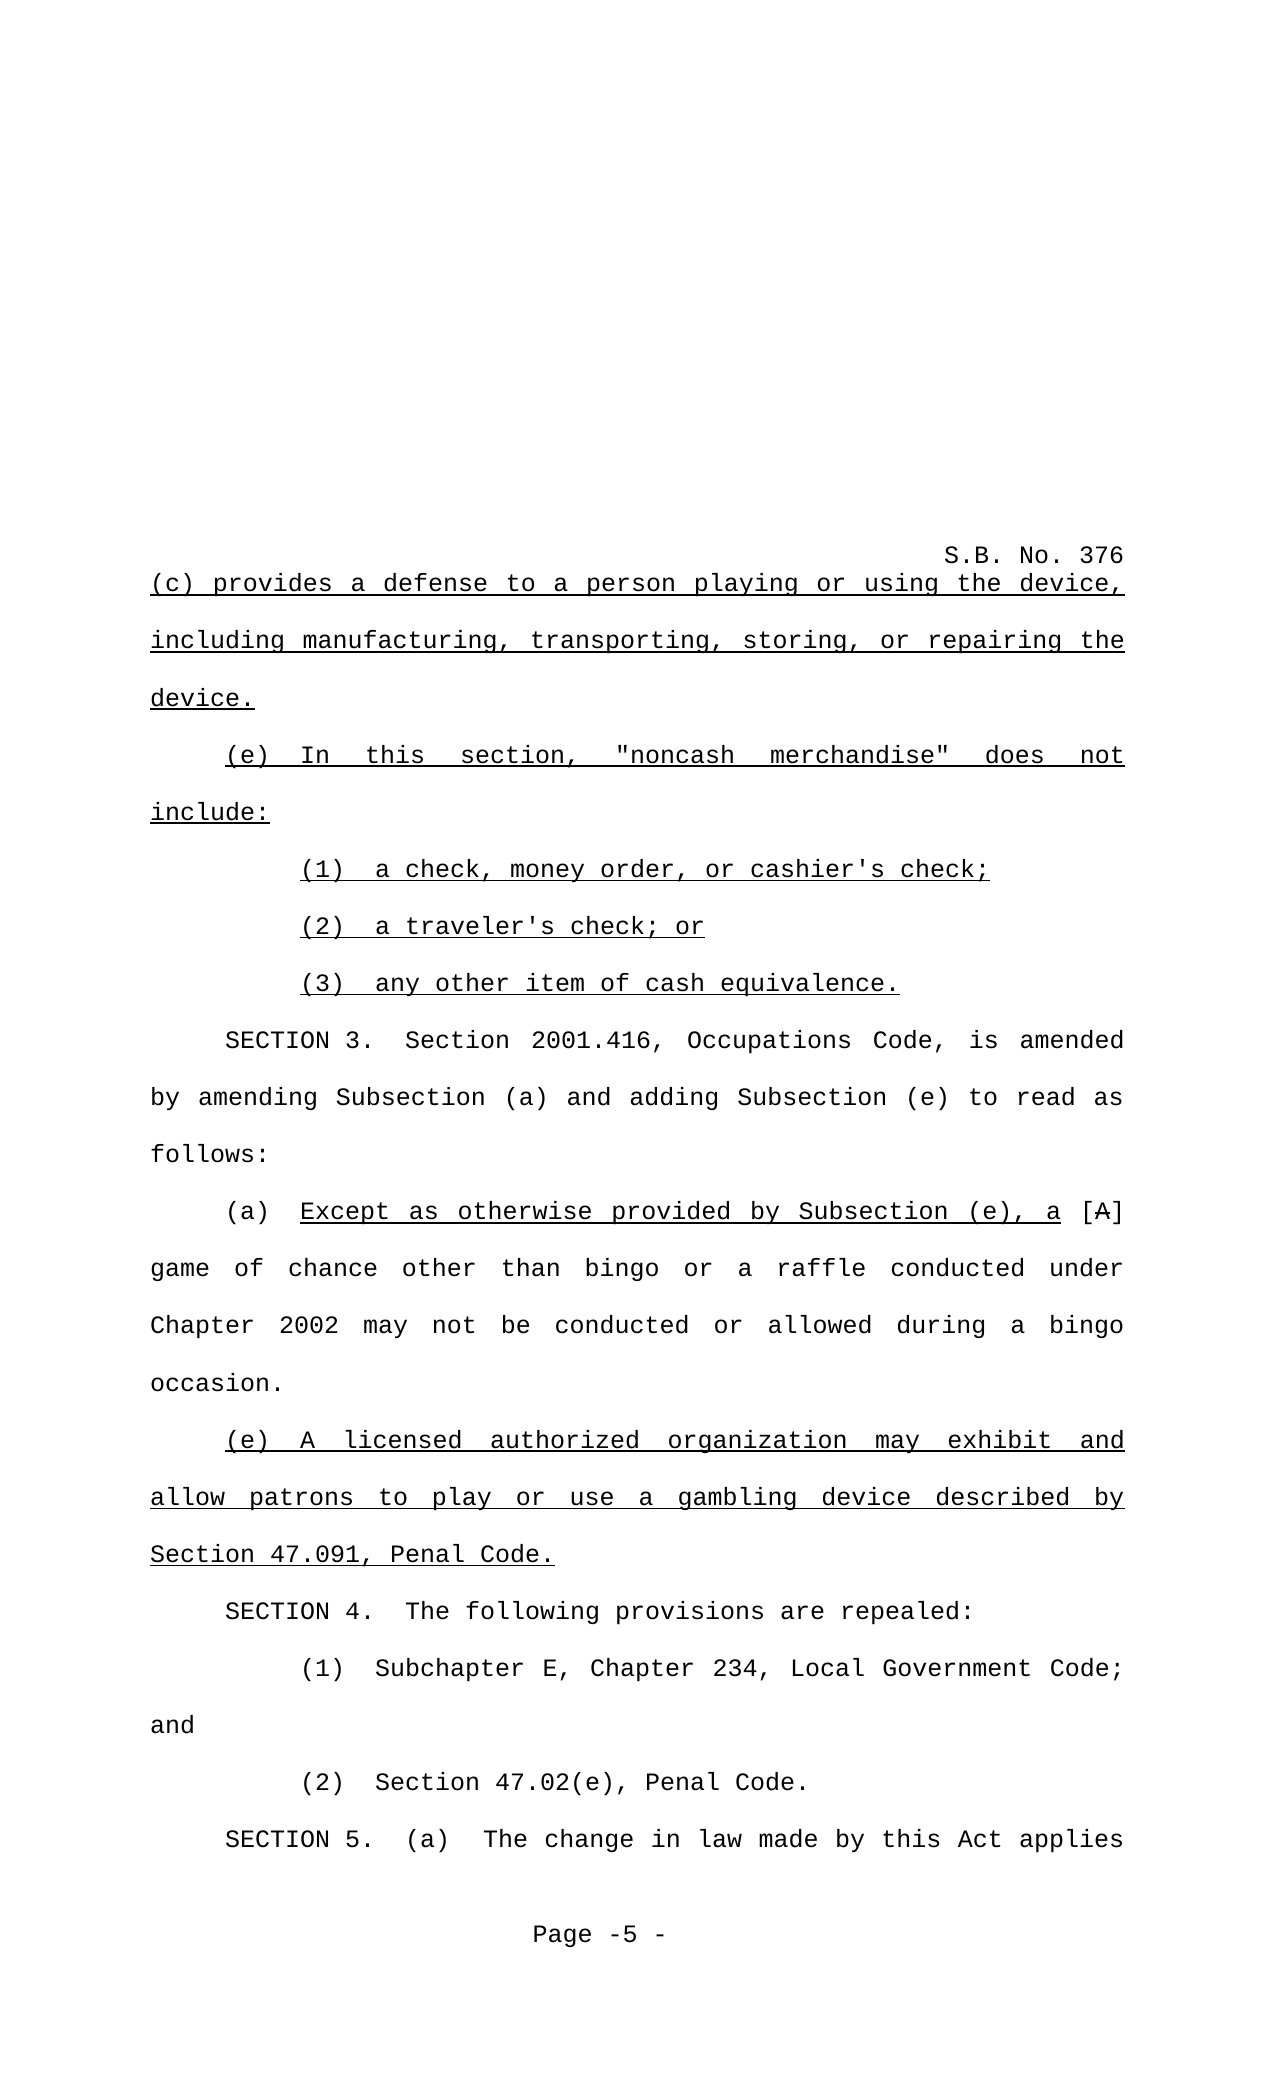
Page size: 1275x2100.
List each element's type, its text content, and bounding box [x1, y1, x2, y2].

text (e) In this section, "noncash merchandise" does not include: [150, 742, 1125, 828]
text (e) A licensed authorized organization may exhibit and allow patrons to play or use a gambling device described by Section 47.091, Penal Code. [150, 1427, 1125, 1508]
text (a) Except as otherwise provided by Subsection (e), a [A] game of chance other than bingo or a raffle conducted under Chapter 2002 may not be conducted or allowed during a bingo occasion. [150, 1199, 1125, 1398]
text (2) a traveler's check; or [150, 913, 1125, 942]
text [150, 571, 1125, 594]
text (1) a check, money order, or cashier's check; [150, 856, 1125, 885]
text (3) any other item of cash equivalence. [150, 970, 1125, 999]
text (1) Subchapter E, Chapter 234, Local Government Code; and [150, 1655, 1125, 1741]
text (e) A licensed authorized organization may exhibit and allow patrons to play or use a gambling device described by Section 47.091, Penal Code. [150, 1509, 1125, 1570]
text SECTION 3. Section 2001.416, Occupations Code, is amended by amending Subsection (a) and adding Subsection (e) to read as follows: [150, 1027, 1125, 1170]
text (2) Section 47.02(e), Penal Code. [150, 1769, 1125, 1798]
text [150, 1827, 1125, 1855]
text SECTION 4. The following provisions are repealed: [150, 1598, 1125, 1627]
